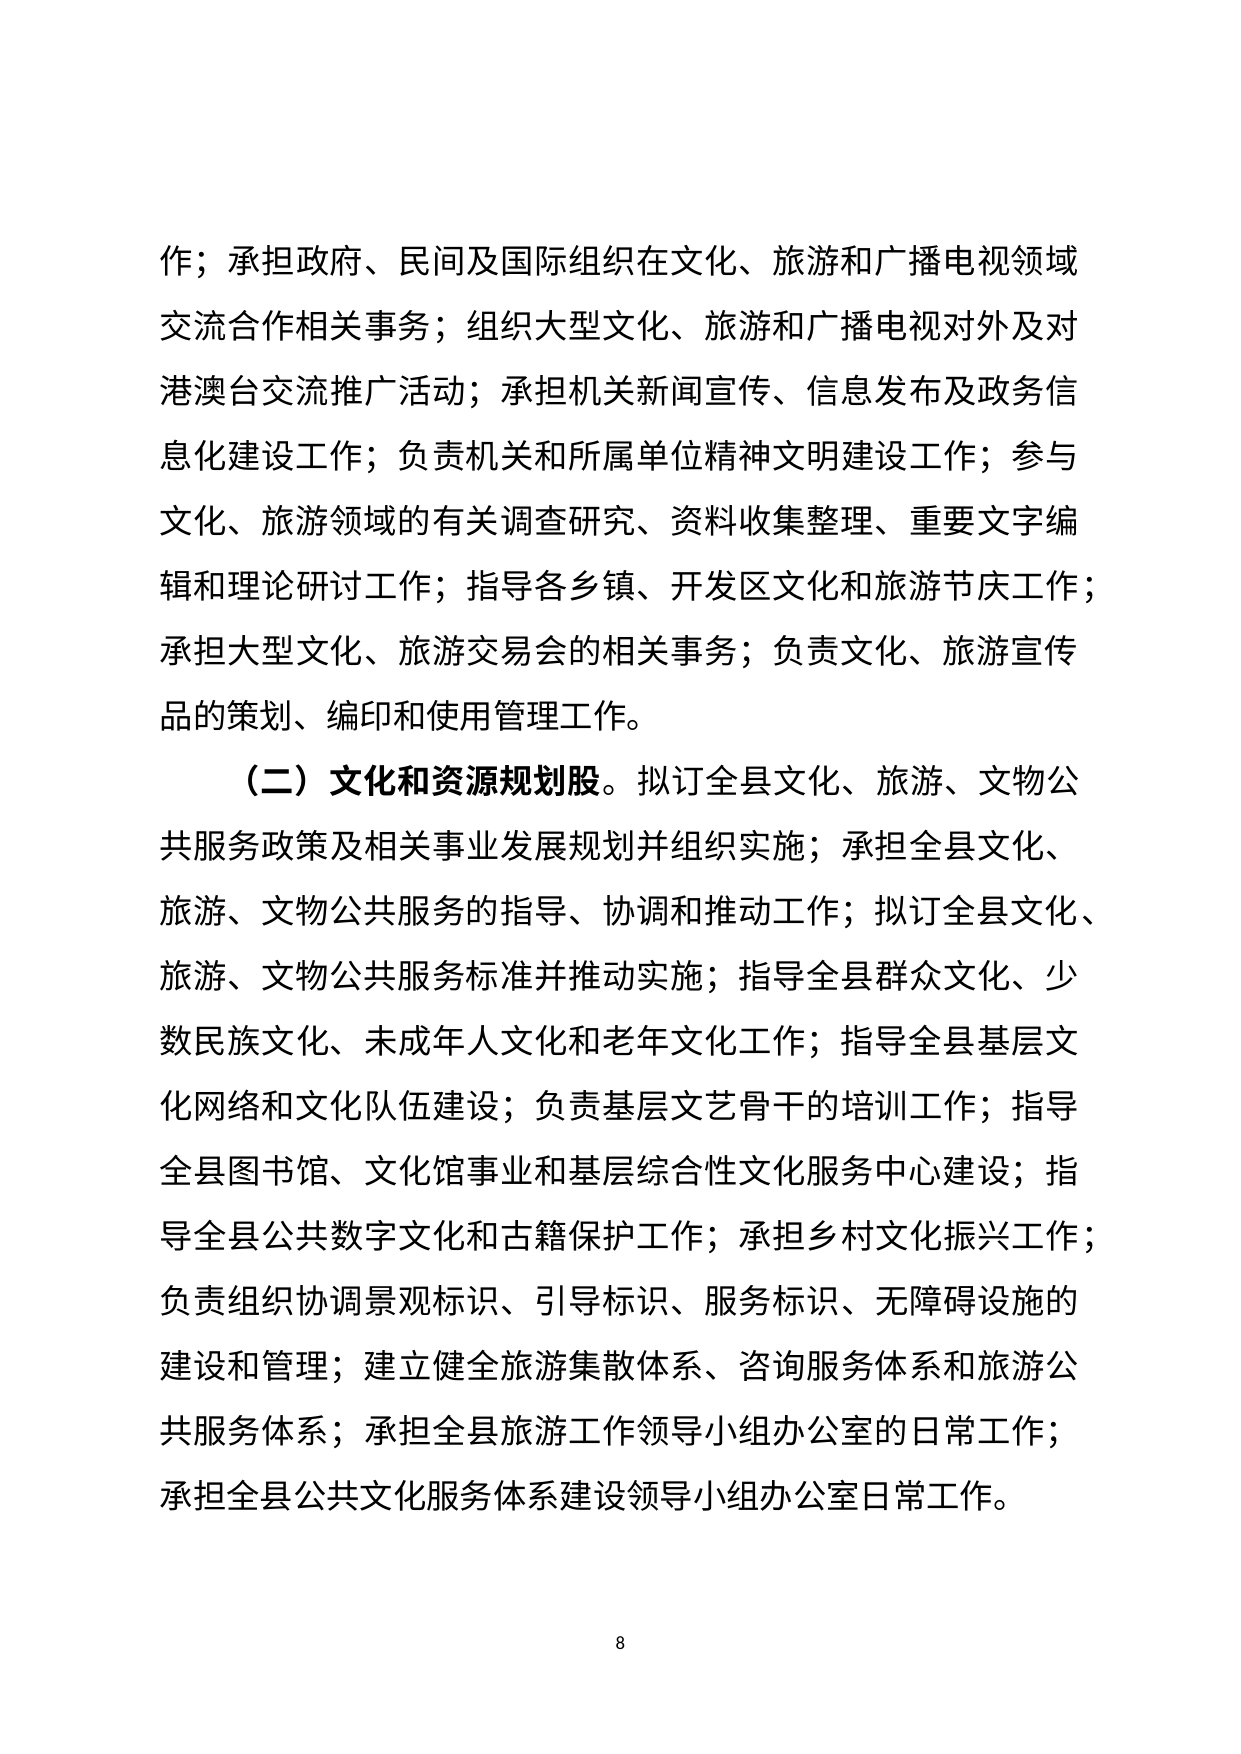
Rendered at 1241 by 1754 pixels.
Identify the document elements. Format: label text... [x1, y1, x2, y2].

text （二）文化和资源规划股。拟订全县文化、旅游、文物公共服务政策及相关事业发展规划并组织实施；承担全县文化、旅游、文物公共服务的指导、协调和推动工作；拟订全县文化、旅游、文物公共服务标准并推动实施；指导全县群众文化、少数民族文化、未成年人文化和老年文化工作；指导全县基层文化网络和文化队伍建设；负责基层文艺骨干的培训工作；指导全县图书馆、文化馆事业和基层综合性文化服务中心建设；指导全县公共数字文化和古籍保护工作；承担乡村文化振兴工作；负责组织协调景观标识、引导标识、服务标识、无障碍设施的建设和管理；建立健全旅游集散体系、咨询服务体系和旅游公共服务体系；承担全县旅游工作领导小组办公室的日常工作；承担全县公共文化服务体系建设领导小组办公室日常工作。 [159, 747, 1081, 1527]
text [159, 227, 1081, 747]
